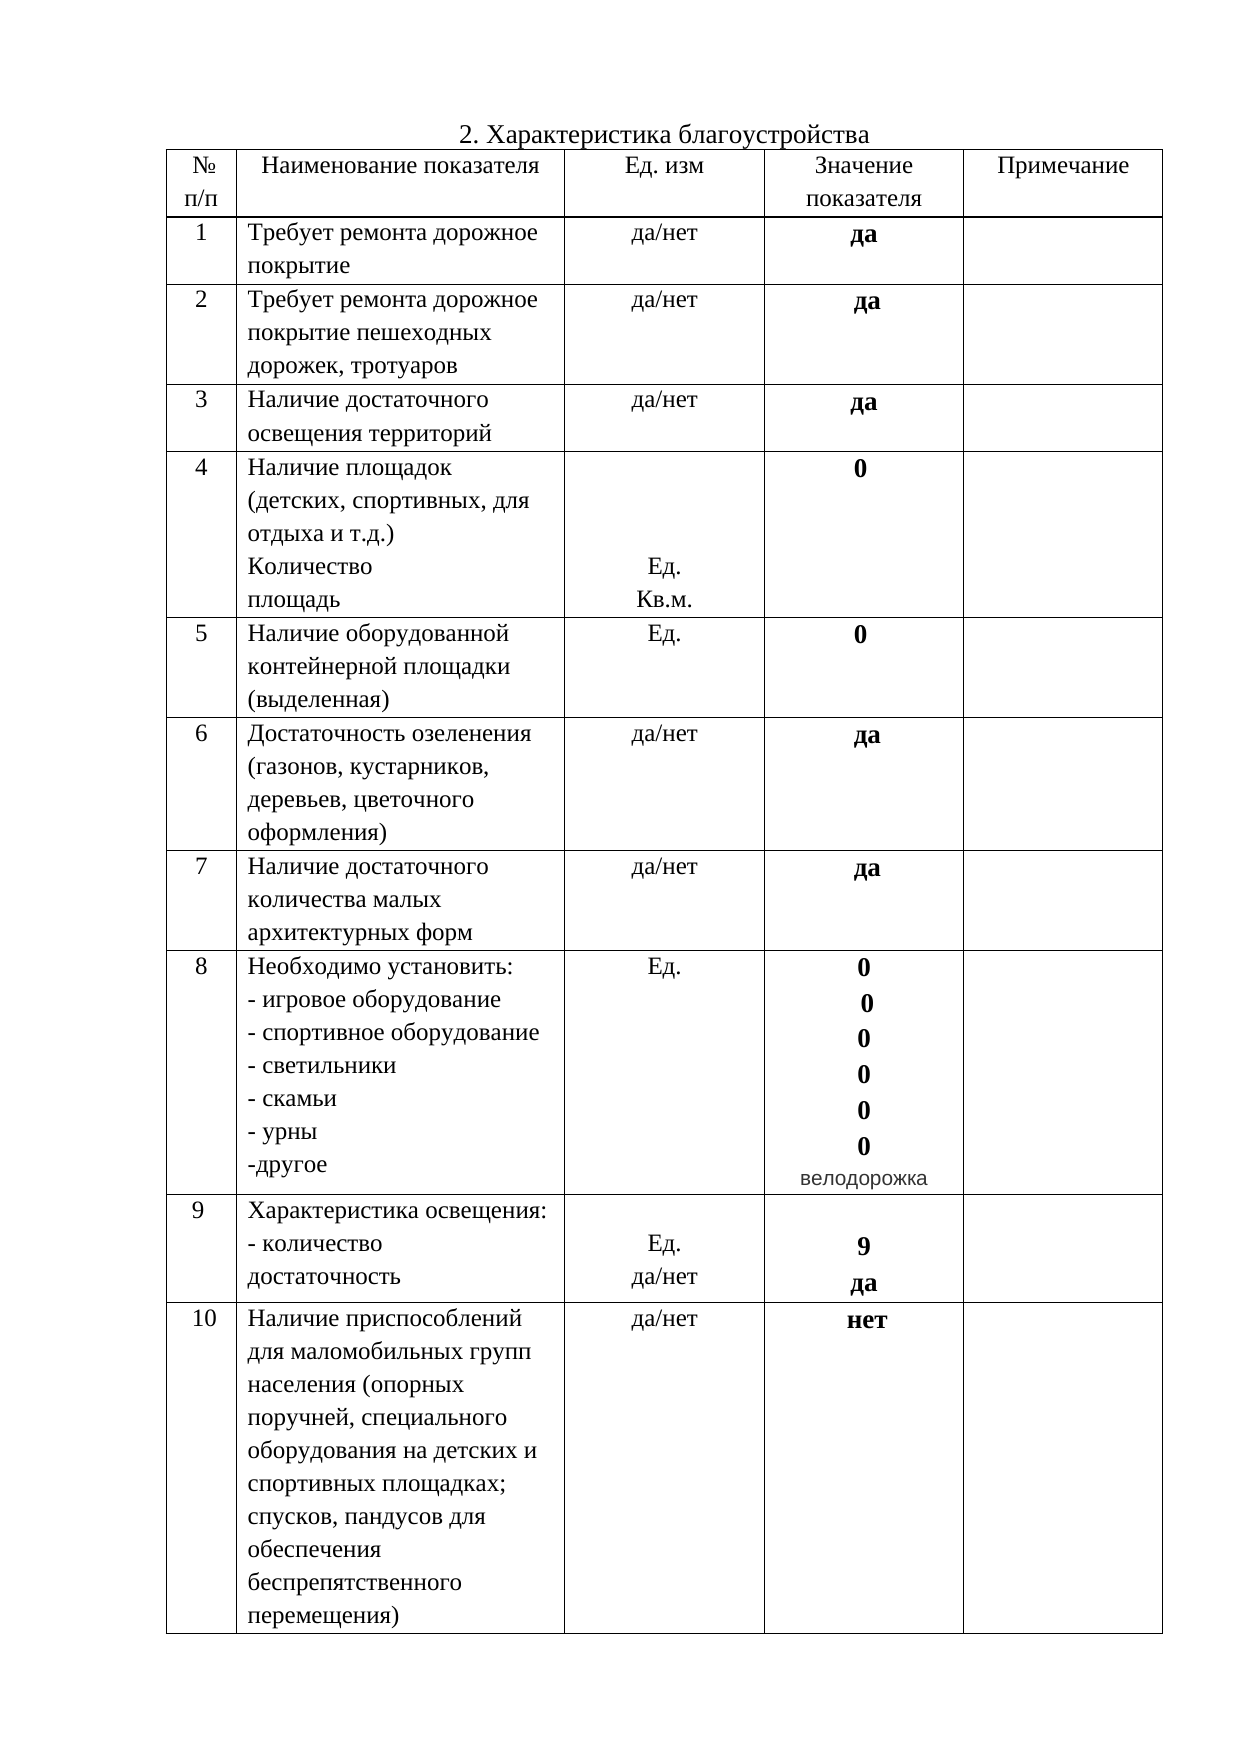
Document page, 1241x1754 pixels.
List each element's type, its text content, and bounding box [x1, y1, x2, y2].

table_cell Ед. да/нет [565, 1195, 764, 1302]
table_cell Требует ремонта дорожное покрытие пешеходных дорожек, тротуаров [237, 285, 564, 383]
table_cell да/нет [565, 1303, 764, 1633]
table_cell [964, 851, 1162, 950]
table_cell Наличие достаточного освещения территорий [237, 385, 564, 451]
table_header Ед. изм [565, 150, 764, 216]
table_cell 1 [167, 218, 236, 283]
table_cell 5 [167, 618, 236, 717]
table_cell да [765, 718, 963, 850]
table_cell да [765, 285, 963, 383]
table_cell [964, 218, 1162, 283]
table_cell 3 [167, 385, 236, 451]
table_cell Наличие приспособлений для маломобильных групп населения (опорных поручней, специального оборудования на детских и спортивных площадках; спусков, пандусов для обеспечения беспрепятственного перемещения) [237, 1303, 564, 1633]
table_cell да/нет [565, 218, 764, 283]
table_cell Достаточность озеленения (газонов, кустарников, деревьев, цветочного оформления) [237, 718, 564, 850]
table_cell [964, 1303, 1162, 1633]
table_header Примечание [964, 150, 1162, 216]
table_cell [964, 951, 1162, 1194]
table_cell Требует ремонта дорожное покрытие [237, 218, 564, 283]
table_cell [964, 385, 1162, 451]
table_cell 2 [167, 285, 236, 383]
table_cell Ед. [565, 618, 764, 717]
table_header № п/п [167, 150, 236, 216]
table_cell 6 [167, 718, 236, 850]
table_cell да/нет [565, 385, 764, 451]
table_cell Ед. [565, 951, 764, 1194]
table_cell 4 [167, 452, 236, 617]
table_header Наименование показателя [237, 150, 564, 216]
table_cell [964, 452, 1162, 617]
table_cell да/нет [565, 851, 764, 950]
table_cell Наличие оборудованной контейнерной площадки (выделенная) [237, 618, 564, 717]
table_cell 9 да [765, 1195, 963, 1302]
table_cell да/нет [565, 718, 764, 850]
table_cell [964, 285, 1162, 383]
table_cell 7 [167, 851, 236, 950]
table_cell да [765, 385, 963, 451]
table_cell да [765, 218, 963, 283]
table_header Значение показателя [765, 150, 963, 216]
table_cell 0 [765, 452, 963, 617]
table_cell нет [765, 1303, 963, 1633]
table_cell Ед. Кв.м. [565, 452, 764, 617]
text 2. Характеристика благоустройства [177, 118, 1152, 149]
table_cell [964, 1195, 1162, 1302]
table_cell 9 [167, 1195, 236, 1302]
table_cell 0 [765, 618, 963, 717]
table_cell да/нет [565, 285, 764, 383]
table_cell [964, 718, 1162, 850]
table_cell да [765, 851, 963, 950]
table_cell Необходимо установить: - игровое оборудование - спортивное оборудование - светильники - скамьи - урны -другое [237, 951, 564, 1194]
table_cell [964, 618, 1162, 717]
table_cell Наличие площадок (детских, спортивных, для отдыха и т.д.) Количество площадь [237, 452, 564, 617]
table_cell 0 0 0 0 0 0 велодорожка [765, 951, 963, 1194]
table_cell Наличие достаточного количества малых архитектурных форм [237, 851, 564, 950]
table_cell Характеристика освещения: - количество достаточность [237, 1195, 564, 1302]
table_cell 8 [167, 951, 236, 1194]
table_cell 10 [167, 1303, 236, 1633]
